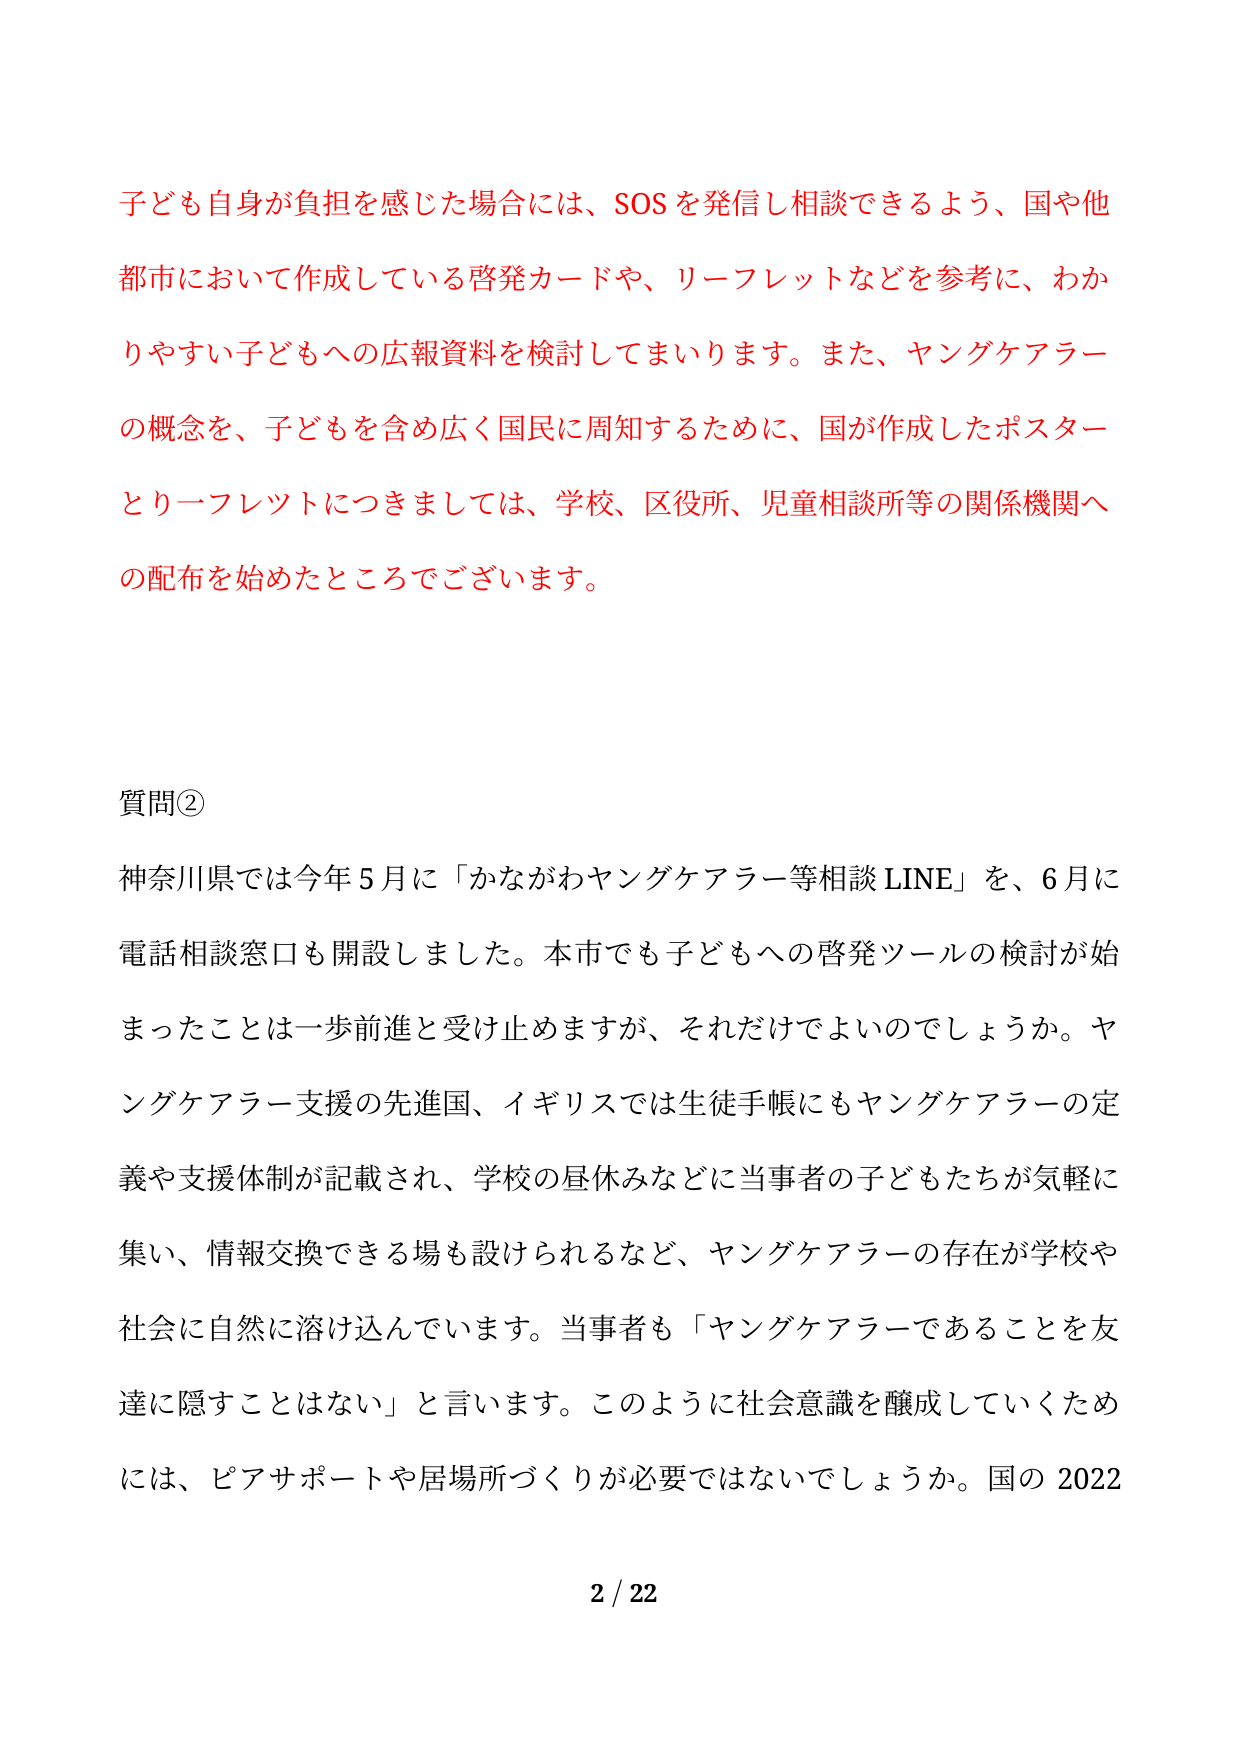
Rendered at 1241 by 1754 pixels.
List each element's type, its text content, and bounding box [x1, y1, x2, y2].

text 子ども自身が負担を感じた場合には、SOSを発信し相談できるよう、国や他都市において作成している啓発カードや、リーフレットなどを参考に、わかりやすい子どもへの広報資料を検討してまいります。また、ヤングケアラーの概念を、子どもを含め広く国民に周知するために、国が作成したポスターとり一フレツトにつきましては、学校、区役所、児童相談所等の関係機関への配布を始めたところでございます。 [118, 164, 1122, 614]
text 質問② [118, 764, 1122, 839]
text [118, 839, 1122, 1514]
